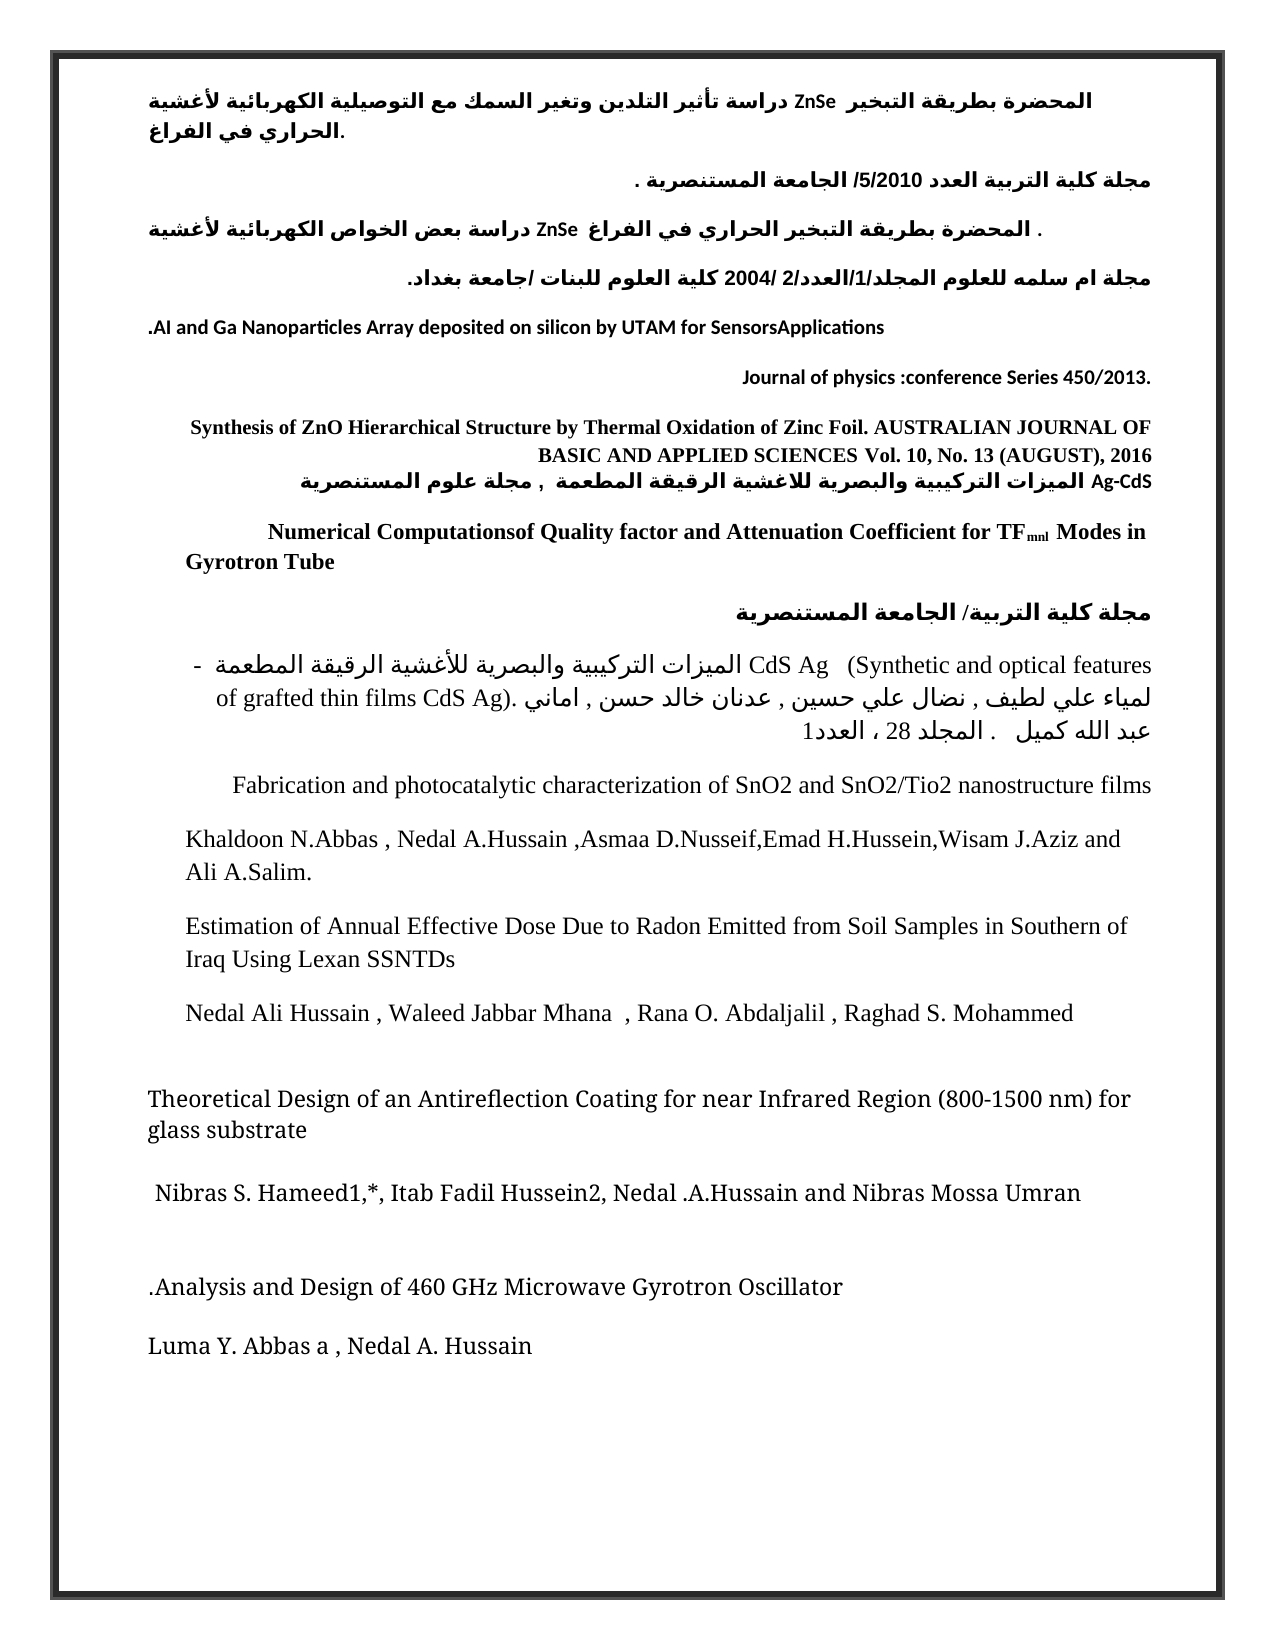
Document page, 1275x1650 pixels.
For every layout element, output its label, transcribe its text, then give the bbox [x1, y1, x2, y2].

text Synthesis of ZnO Hierarchical Structure by Thermal Oxidation of Zinc Foil. AUSTRALIAN JOURNAL OF BASIC AND APPLIED SCIENCES Vol. 10, No. 13 (AUGUST), 2016 [148, 414, 1152, 468]
text Numerical Computationsof Quality factor and Attenuation Coefficient for TFmnl Modes in Gyrotron Tube [185, 518, 1152, 575]
text Nibras S. Hameed1,*, Itab Fadil Hussein2, Nedal .A.Hussain and Nibras Mossa Umran [148, 1177, 1152, 1208]
text Analysis and Design of 460 GHz Microwave Gyrotron Oscillator. [148, 1271, 1152, 1302]
text مجلة كلية التربية/ الجامعة المستنصرية [185, 599, 1152, 626]
text دراسة تأثير التلدين وتغير السمك مع التوصيلية الكهربائية لأغشية ZnSe المحضرة بطريقة التبخير الحراري في الفراغ. [148, 89, 1152, 143]
text Theoretical Design of an Antireflection Coating for near Infrared Region (800-1500 nm) for glass substrate [148, 1083, 1152, 1146]
text مجلة كلية التربية العدد 5/2010/ الجامعة المستنصرية . [148, 168, 1152, 192]
text - الميزات التركيبية والبصرية للأغشية الرقيقة المطعمة CdS Ag (Synthetic and optical features of grafted thin films CdS Ag). لمياء علي لطيف , نضال علي حسين , عدنان خالد حسن , اماني عبد الله كميل . المجلد 28 ، العدد1 [185, 650, 1152, 745]
text Fabrication and photocatalytic characterization of SnO2 and SnO2/Tio2 nanostructure films [185, 770, 1152, 799]
text Journal of physics :conference Series 450/2013. [148, 364, 1152, 390]
text Khaldoon N.Abbas , Nedal A.Hussain ,Asmaa D.Nusseif,Emad H.Hussein,Wisam J.Aziz and Ali A.Salim. [185, 824, 1152, 886]
text Nedal Ali Hussain , Waleed Jabbar Mhana , Rana O. Abdaljalil , Raghad S. Mohammed [185, 998, 1152, 1027]
text Luma Y. Abbas a , Nedal A. Hussain [148, 1330, 1152, 1361]
text مجلة ام سلمه للعلوم المجلد/1/العدد/2 /2004 كلية العلوم للبنات /جامعة بغداد. [148, 266, 1152, 290]
text دراسة بعض الخواص الكهربائية لأغشية ZnSe المحضرة بطريقة التبخير الحراري في الفراغ . [148, 216, 1152, 242]
text الميزات التركيبية والبصرية للاغشية الرقيقة المطعمة , مجلة علوم المستنصرية Ag-CdS [148, 468, 1152, 493]
text Estimation of Annual Effective Dose Due to Radon Emitted from Soil Samples in Southern of Iraq Using Lexan SSNTDs [185, 911, 1152, 973]
text AI and Ga Nanoparticles Array deposited on silicon by UTAM for SensorsApplications. [148, 314, 1152, 340]
